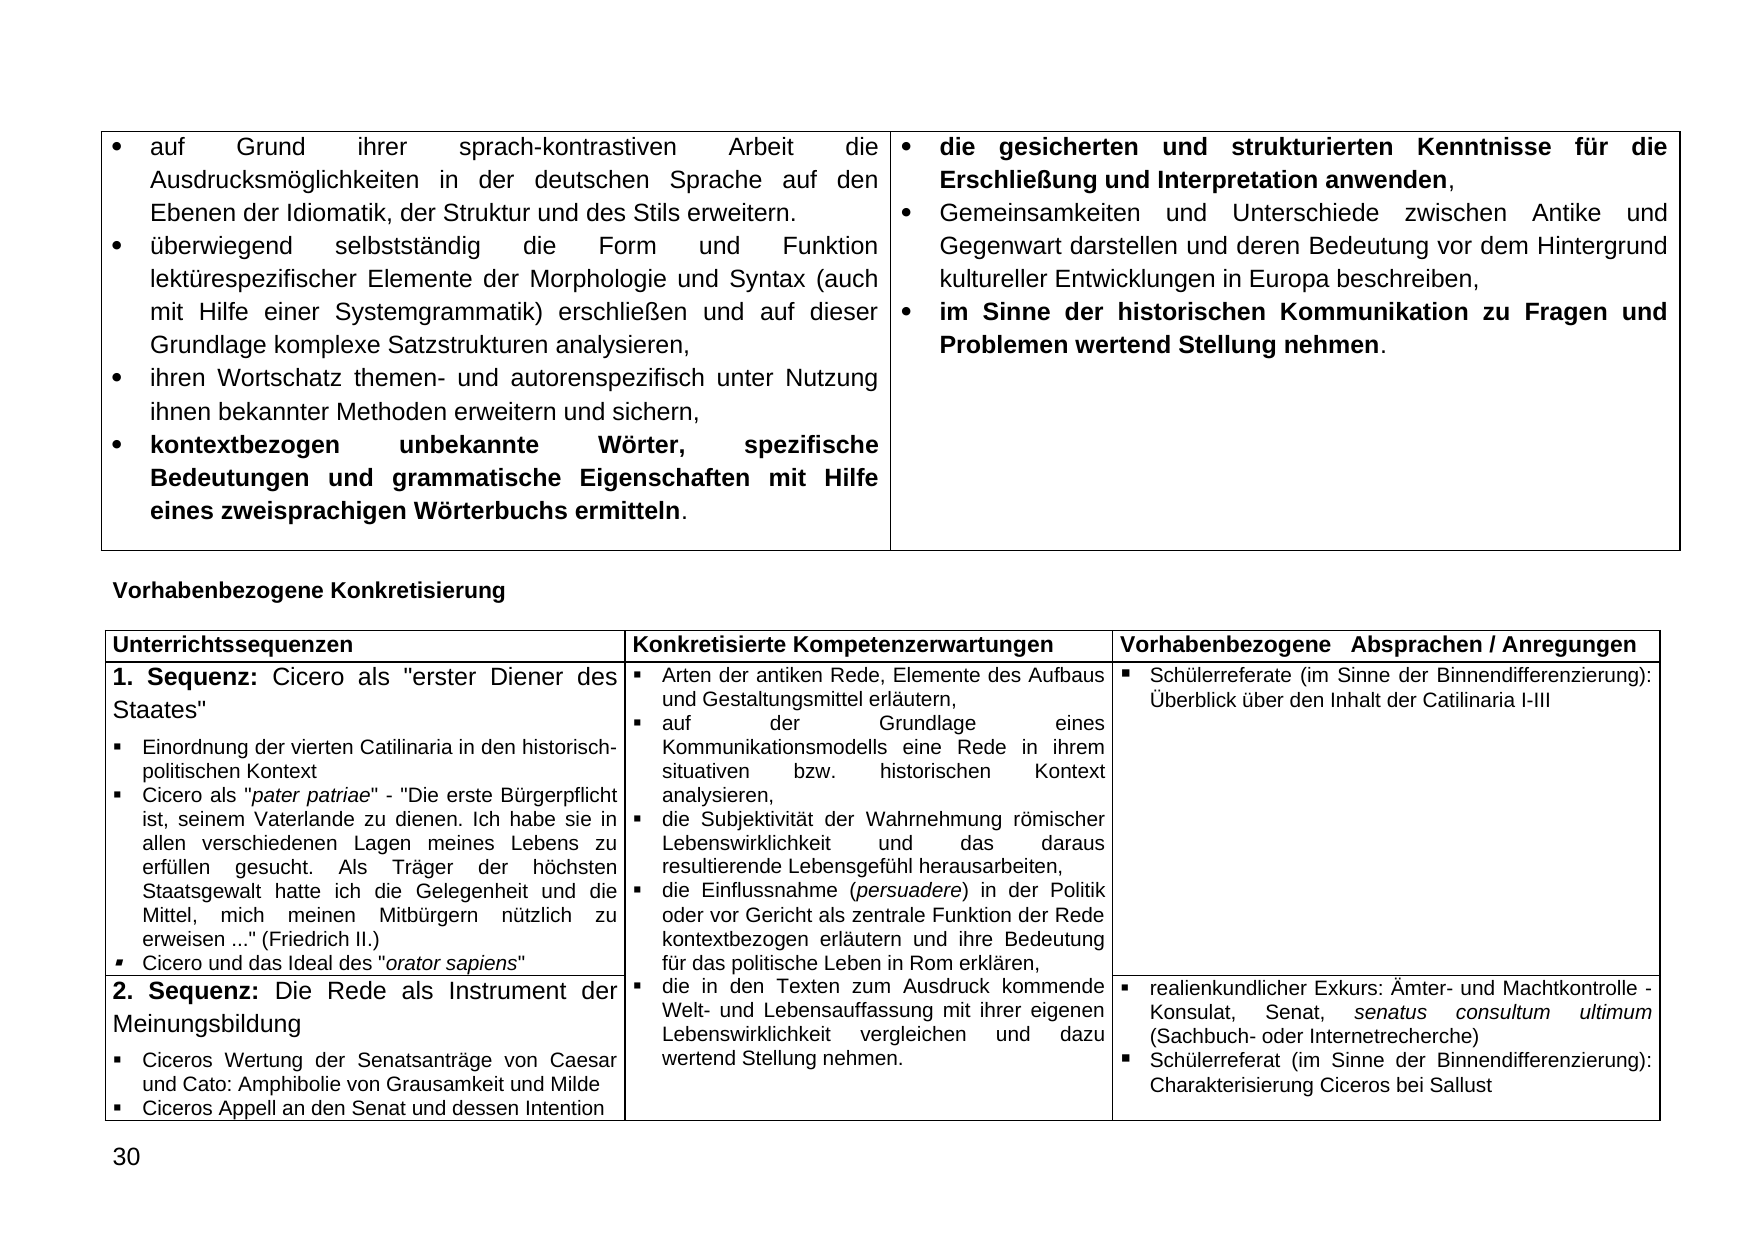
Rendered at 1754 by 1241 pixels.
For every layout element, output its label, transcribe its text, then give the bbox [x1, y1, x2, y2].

table_cell Arten der antiken Rede, Elemente des Aufbaus und Gestaltungsmittel erläutern, auf der Grundlage eines Kommunikationsmodells eine Rede in ihrem situativen bzw. historischen Kontext analysieren, die Subjektivität der Wahrnehmung römischer Lebenswirklichkeit und das daraus resultierende Lebensgefühl herausarbeiten, die Einflussnahme (persuadere) in der Politik oder vor Gericht als zentrale Funktion der Rede kontextbezogen erläutern und ihre Bedeutung für das politische Leben in Rom erklären, die in den Texten zum Ausdruck kommende Welt- und Lebensauffassung mit ihrer eigenen Lebenswirklichkeit vergleichen und dazu wertend Stellung nehmen. [626, 663, 1112, 1120]
table_cell Schülerreferate (im Sinne der Binnendifferenzierung): Überblick über den Inhalt der Catilinaria I-III [1113, 663, 1659, 974]
table_header Vorhabenbezogene Absprachen / Anregungen [1113, 631, 1659, 661]
table_header Unterrichtssequenzen [106, 631, 624, 661]
table_cell 1. Sequenz: Cicero als "erster Diener des Staates" Einordnung der vierten Catilinaria in den historisch-politischen Kontext Cicero als "pater patriae" - "Die erste Bürgerpflicht ist, seinem Vaterlande zu dienen. Ich habe sie in allen verschiedenen Lagen meines Lebens zu erfüllen gesucht. Als Träger der höchsten Staatsgewalt hatte ich die Gelegenheit und die Mittel, mich meinen Mitbürgern nützlich zu erweisen ..." (Friedrich II.) Cicero und das Ideal des "orator sapiens" [106, 663, 624, 974]
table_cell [891, 132, 1679, 549]
text Vorhabenbezogene Konkretisierung [112, 577, 1669, 603]
table_header Konkretisierte Kompetenzerwartungen [626, 631, 1112, 661]
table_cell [102, 132, 890, 549]
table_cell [106, 976, 624, 1120]
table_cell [1113, 976, 1659, 1120]
